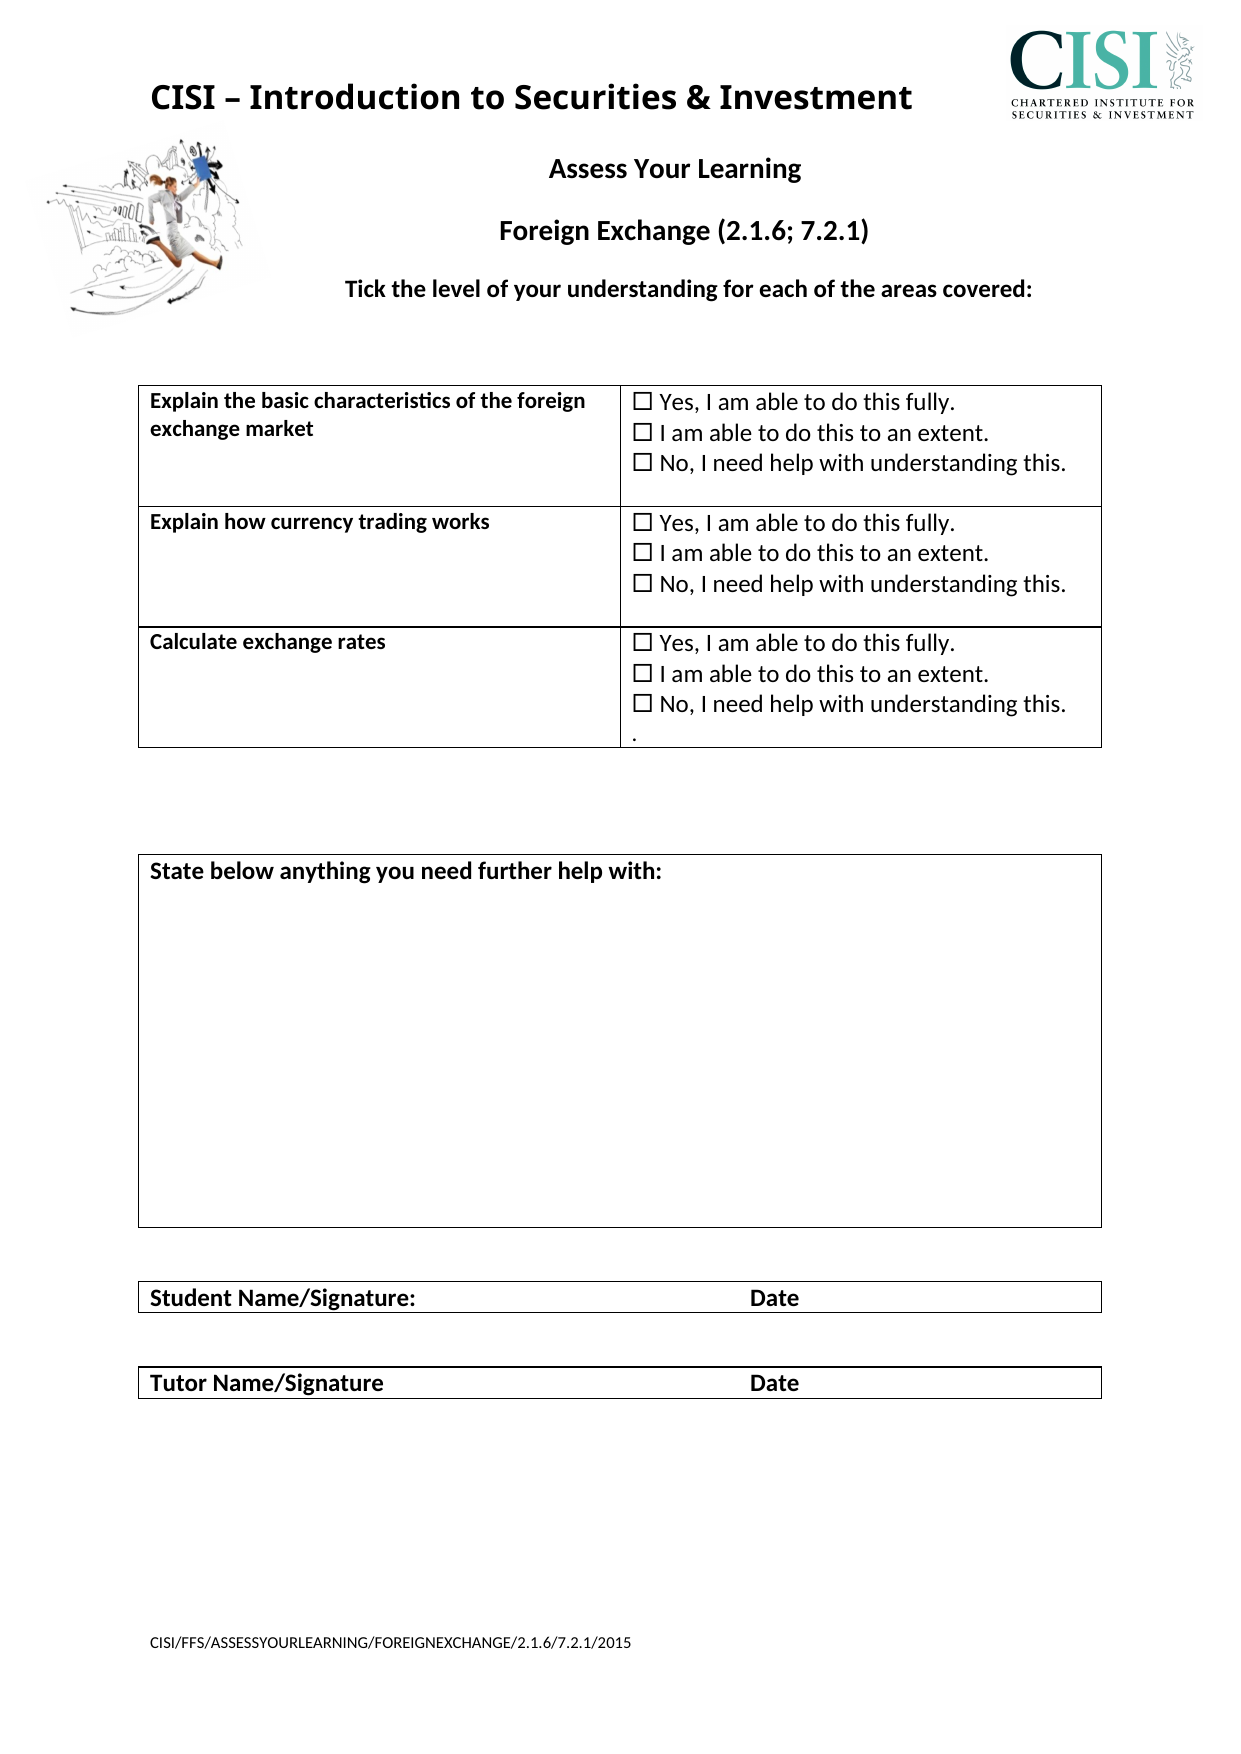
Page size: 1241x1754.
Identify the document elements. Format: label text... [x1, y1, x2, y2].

picture [1006, 25, 1204, 121]
table_cell Yes, I am able to do this fully. I am able to do this to an extent. No, I need help with understanding this. . [621, 628, 1101, 747]
table_header State below anything you need further help with: [139, 855, 1101, 1227]
table_header Tutor Name/Signature Date [139, 1368, 1101, 1398]
table_header Explain the basic characteristics of the foreign exchange market [139, 386, 620, 506]
text Foreign Exchange (2.1.6; 7.2.1) [150, 212, 1090, 247]
text Tick the level of your understanding for each of the areas covered: [150, 273, 1090, 304]
table_cell Calculate exchange rates [139, 628, 620, 747]
table_header Yes, I am able to do this fully. I am able to do this to an extent. No, I need help with understanding this. [621, 386, 1101, 506]
text Assess Your Learning [150, 150, 1090, 186]
picture [24, 120, 271, 338]
table_header Student Name/Signature: Date [139, 1282, 1101, 1312]
table_cell Yes, I am able to do this fully. I am able to do this to an extent. No, I need help with understanding this. [621, 507, 1101, 626]
table_cell Explain how currency trading works [139, 507, 620, 626]
